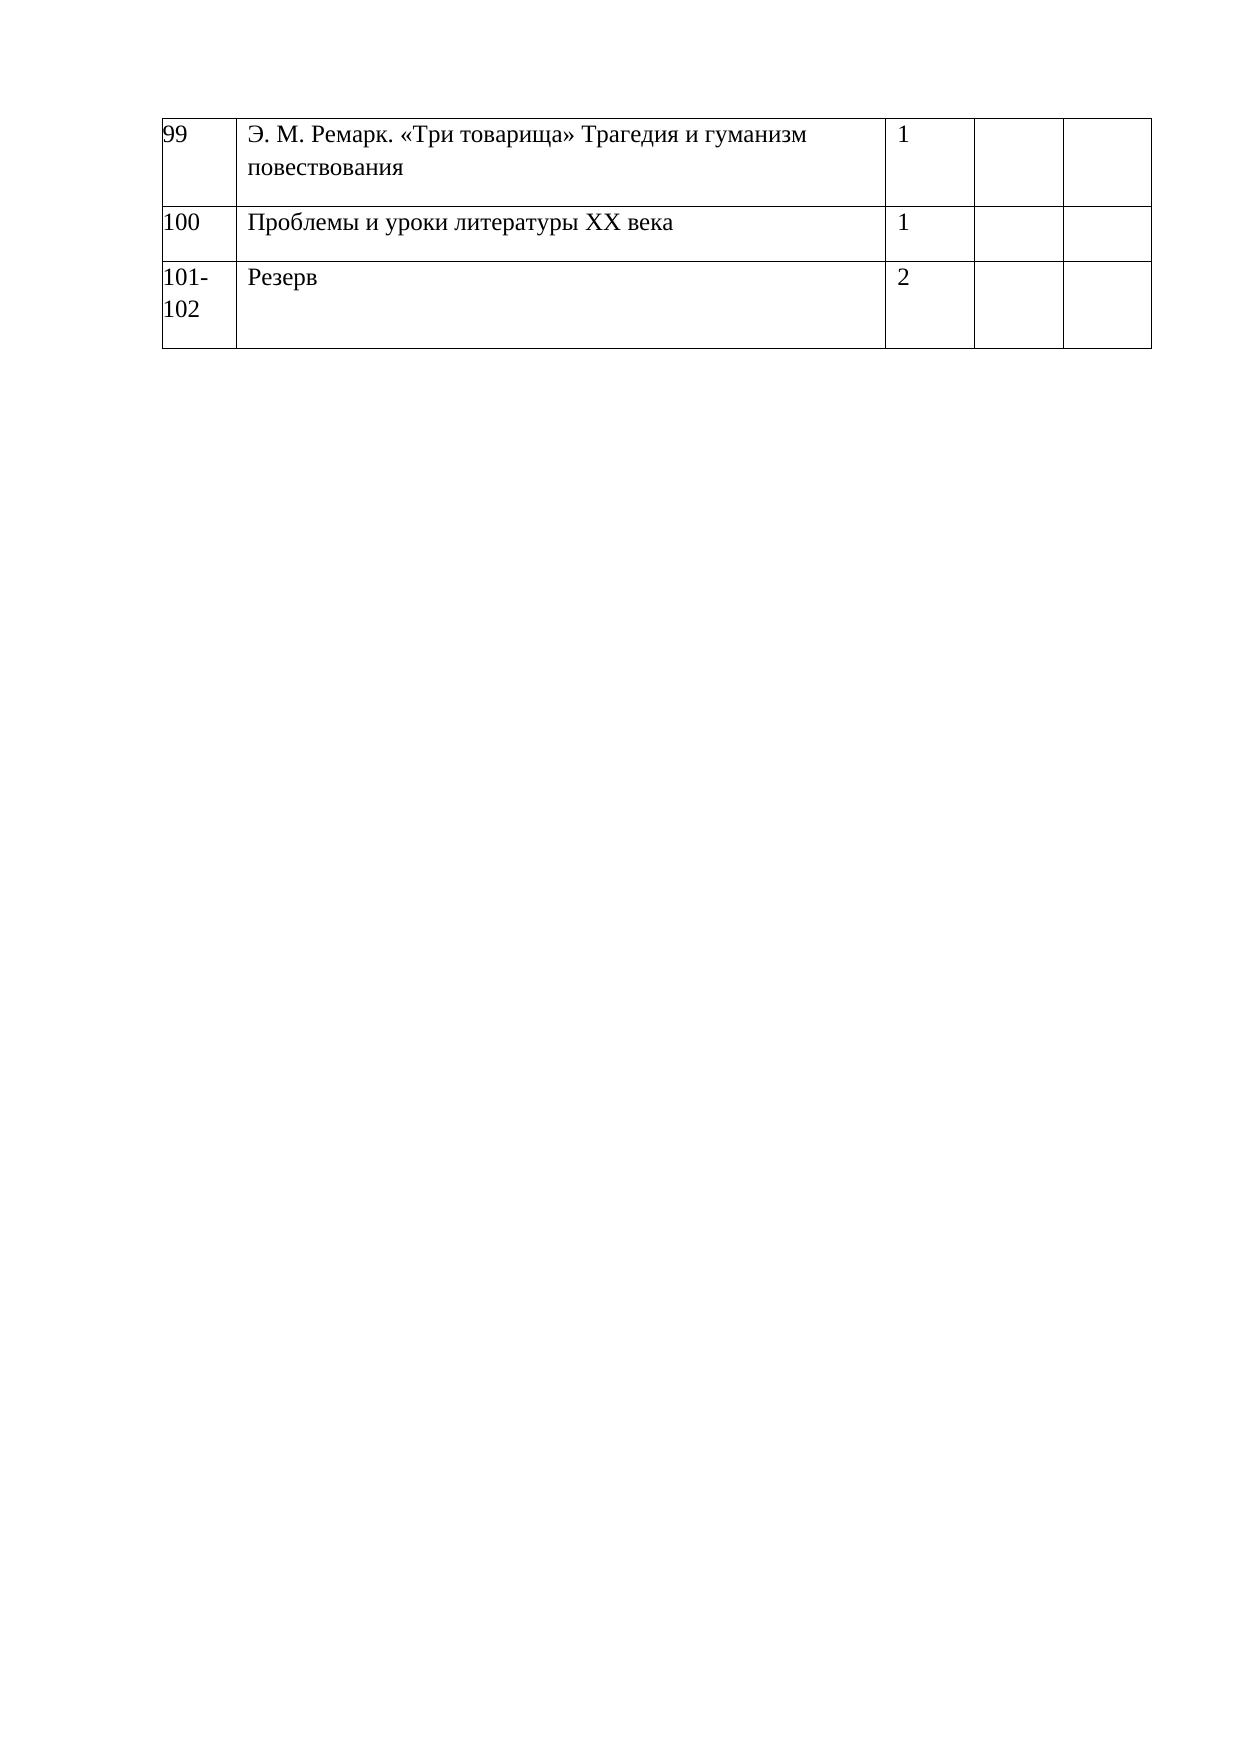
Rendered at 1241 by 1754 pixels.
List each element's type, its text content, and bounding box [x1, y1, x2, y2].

table_cell 2 [886, 262, 974, 348]
table_cell Э. М. Ремарк. «Три товарища» Трагедия и гуманизм повествования [237, 119, 885, 206]
table_cell [1064, 119, 1151, 206]
table_cell [975, 119, 1063, 206]
table_cell 100 [163, 207, 236, 261]
table_cell 101-102 [163, 262, 236, 348]
table_cell Резерв [237, 262, 885, 348]
table_cell 1 [886, 119, 974, 206]
table_cell [975, 262, 1063, 348]
table_cell 99 [163, 119, 236, 206]
table_cell [975, 207, 1063, 261]
table_cell [1064, 262, 1151, 348]
table_cell [1064, 207, 1151, 261]
table_cell Проблемы и уроки литературы XX века [237, 207, 885, 261]
table_cell 1 [886, 207, 974, 261]
